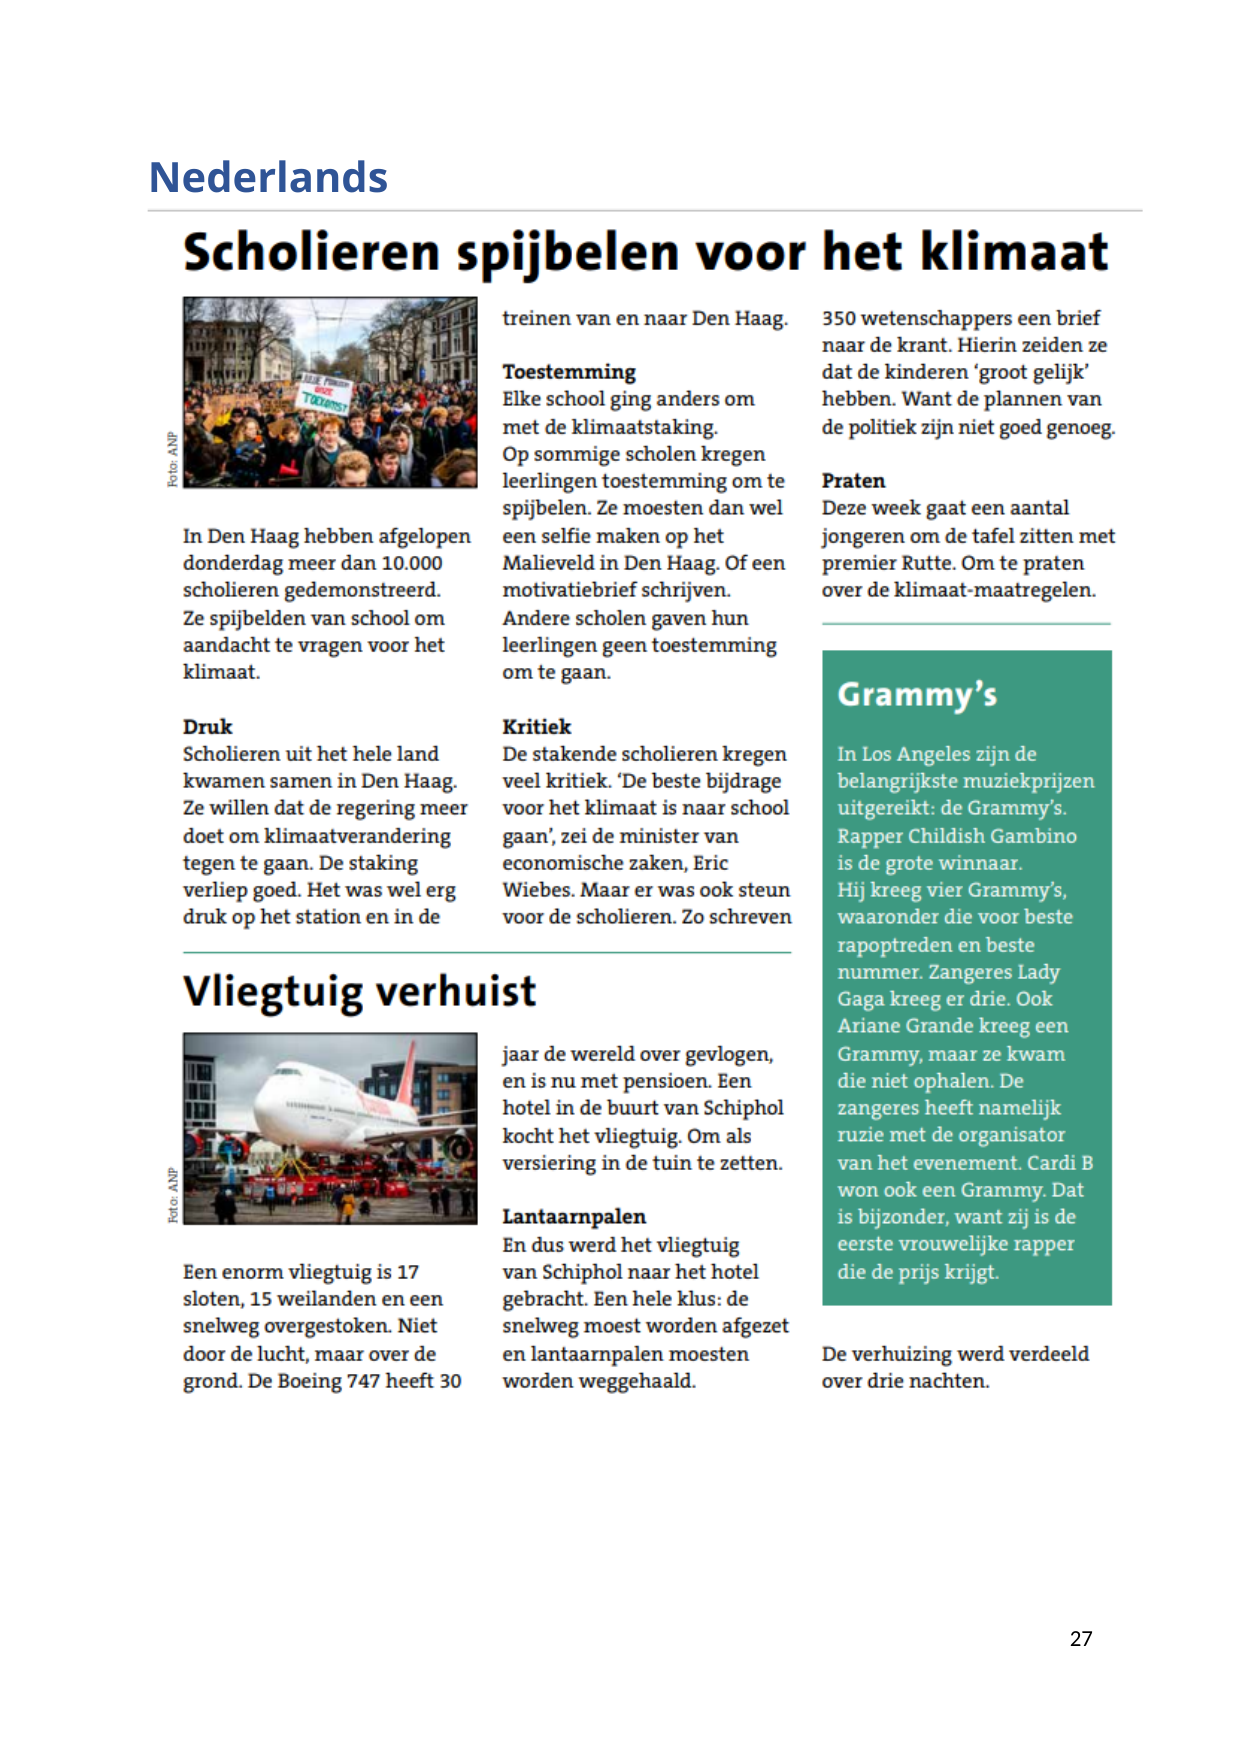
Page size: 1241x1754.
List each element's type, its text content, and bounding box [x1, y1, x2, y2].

picture [147, 208, 1143, 1475]
subtitle Nederlands [148, 148, 1093, 204]
